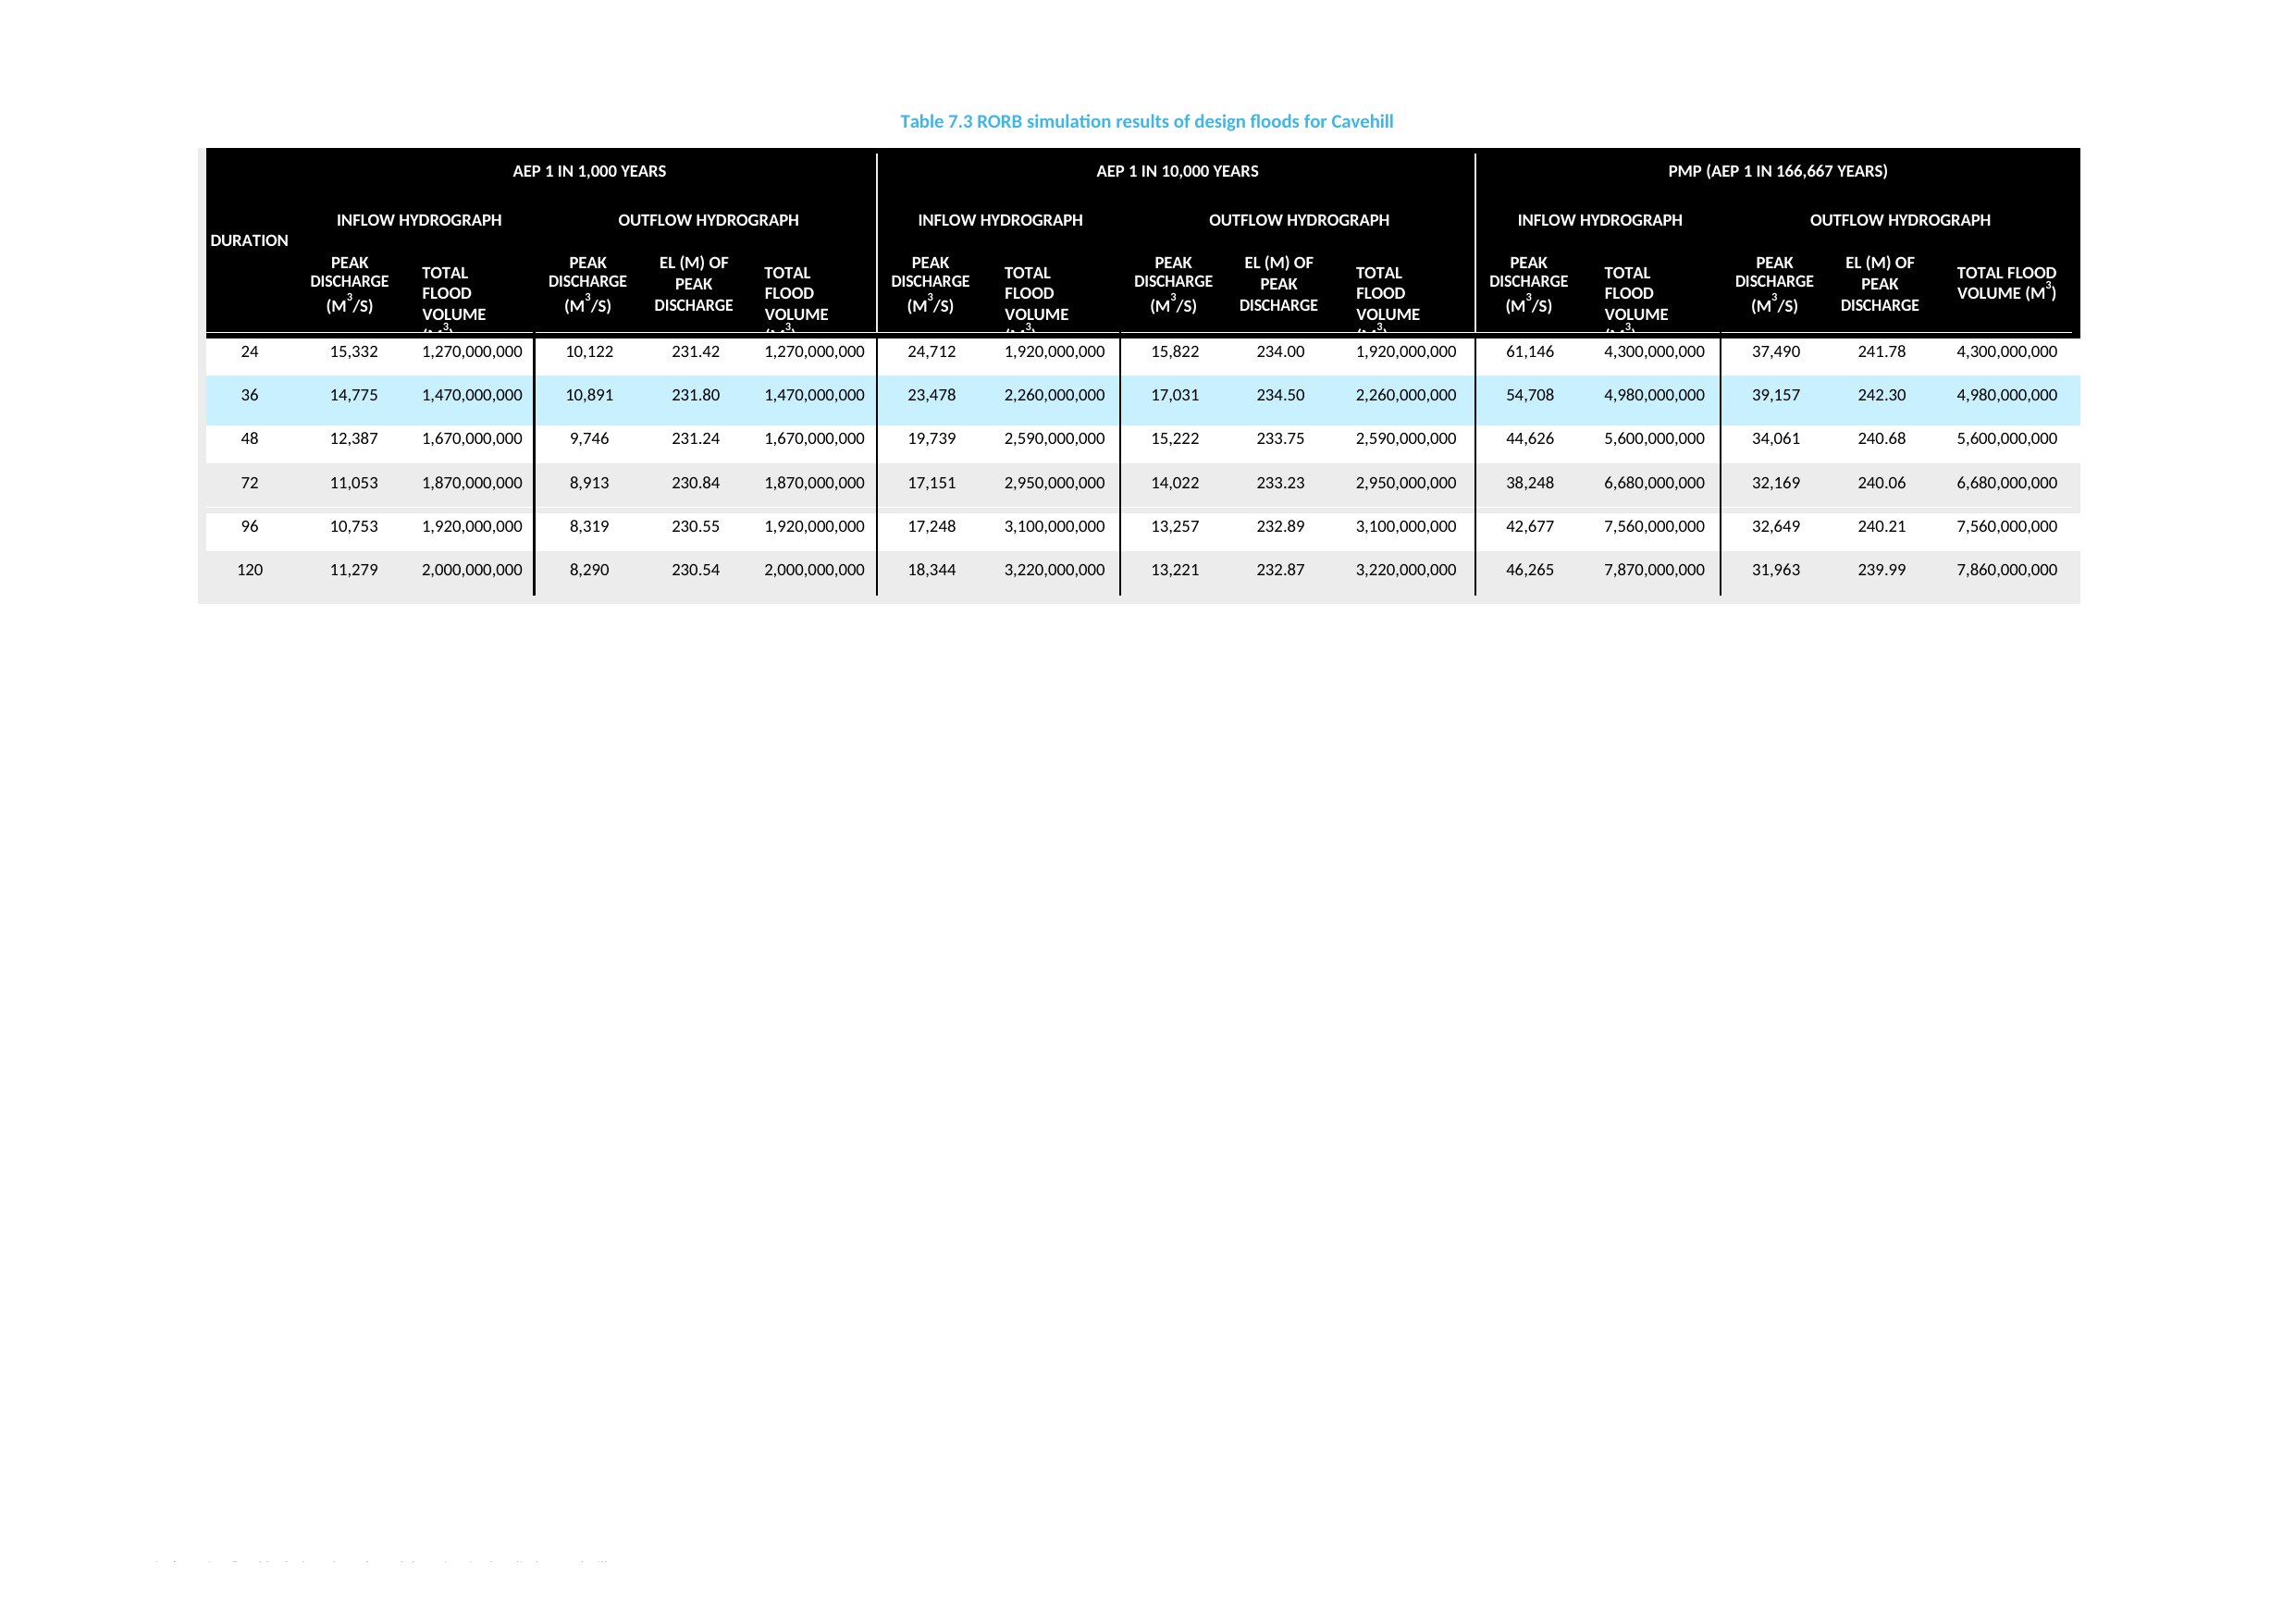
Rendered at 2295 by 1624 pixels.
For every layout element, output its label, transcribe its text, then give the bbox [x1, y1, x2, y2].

table_cell 4,980,000,000 [1585, 382, 1720, 420]
table_cell PEAK DISCHARGE (M3/S) [206, 252, 404, 332]
table_cell 242.30 [1825, 382, 1936, 420]
table_cell 1,870,000,000 [404, 469, 533, 507]
table_cell EL (M) OF PEAK DISCHARGE [1224, 252, 1335, 332]
table_cell 230.84 [639, 469, 746, 507]
table_cell TOTAL FLOOD VOLUME (M3) [985, 252, 1119, 332]
table_cell 3,100,000,000 [985, 513, 1119, 551]
table_cell 54,708 [1476, 382, 1585, 420]
table_cell 4,300,000,000 [1936, 338, 2076, 375]
table_cell 46,265 [1476, 557, 1585, 596]
table_cell 13,221 [1121, 557, 1224, 596]
table_cell 18,344 [878, 557, 985, 596]
table_cell 232.89 [1224, 513, 1335, 551]
table_cell 7,870,000,000 [1585, 557, 1720, 596]
table_cell 231.80 [639, 382, 746, 420]
table_cell 8,913 [536, 469, 639, 507]
table_cell 2,590,000,000 [985, 425, 1119, 463]
table_cell 7,560,000,000 [1936, 513, 2076, 551]
table_cell TOTAL FLOOD VOLUME (M3) [1585, 252, 1720, 332]
table_header AEP 1 IN 1,000 YEARS INFLOW HYDROGRAPH OUTFLOW HYDROGRAPH [294, 156, 876, 252]
table_cell 8,319 [536, 513, 639, 551]
table_cell 2,260,000,000 [1335, 382, 1474, 420]
table_cell PEAK DISCHARGE (M3/S) [536, 252, 639, 332]
table_cell 3,220,000,000 [1335, 557, 1474, 596]
table_cell 31,963 [1721, 557, 1825, 596]
table_cell 2,000,000,000 [404, 557, 533, 596]
table_cell PEAK DISCHARGE (M3/S) [1121, 252, 1224, 332]
table_cell 14,022 [1121, 469, 1224, 507]
table_cell 10,753 [294, 513, 404, 551]
table_header PMP (AEP 1 IN 166,667 YEARS) INFLOW HYDROGRAPH OUTFLOW HYDROGRAPH [1476, 156, 2072, 252]
table_cell 17,248 [878, 513, 985, 551]
table_cell EL (M) OF PEAK DISCHARGE [1825, 252, 1936, 332]
table_cell 39,157 [1721, 382, 1825, 420]
table_cell 2,260,000,000 [985, 382, 1119, 420]
table_cell 1,920,000,000 [1335, 338, 1474, 375]
table_cell 17,031 [1121, 382, 1224, 420]
table_cell 24,712 [878, 338, 985, 375]
table_cell TOTAL FLOOD VOLUME (M3) [1936, 252, 2072, 332]
table_cell 42,677 [1476, 513, 1585, 551]
table_cell 96 [206, 513, 294, 551]
table_cell 3,100,000,000 [1335, 513, 1474, 551]
table_cell 1,270,000,000 [404, 338, 533, 375]
table_cell 34,061 [1721, 425, 1825, 463]
table_cell 61,146 [1476, 338, 1585, 375]
table_cell 37,490 [1721, 338, 1825, 375]
table_cell 48 [206, 425, 294, 463]
table_cell 38,248 [1476, 469, 1585, 507]
table_cell 3,220,000,000 [985, 557, 1119, 596]
table_cell 19,739 [878, 425, 985, 463]
table_cell 2,590,000,000 [1335, 425, 1474, 463]
table_cell 11,053 [294, 469, 404, 507]
table_cell 14,775 [294, 382, 404, 420]
table_cell 233.75 [1224, 425, 1335, 463]
table_cell 7,860,000,000 [1936, 557, 2072, 596]
table_cell 7,560,000,000 [1585, 513, 1720, 551]
table_cell 36 [206, 382, 294, 420]
table_cell PEAK DISCHARGE (M3/S) [878, 252, 985, 332]
table_cell 234.00 [1224, 338, 1335, 375]
table_cell 5,600,000,000 [1585, 425, 1720, 463]
table_cell 32,169 [1721, 469, 1825, 507]
table_cell 231.24 [639, 425, 746, 463]
table_cell 1,470,000,000 [404, 382, 533, 420]
table_cell 24 [206, 338, 294, 375]
table_cell 1,870,000,000 [746, 469, 876, 507]
table_cell PEAK DISCHARGE (M3/S) [1721, 252, 1825, 332]
table_cell 240.21 [1825, 513, 1936, 551]
table_cell 1,670,000,000 [746, 425, 876, 463]
table_cell 13,257 [1121, 513, 1224, 551]
table_cell 8,290 [536, 557, 639, 596]
table_cell 1,670,000,000 [404, 425, 533, 463]
table_cell 2,000,000,000 [746, 557, 876, 596]
table_cell 5,600,000,000 [1936, 425, 2076, 463]
table_cell 240.06 [1825, 469, 1936, 507]
table_cell 120 [206, 557, 294, 596]
table_header AEP 1 IN 10,000 YEARS INFLOW HYDROGRAPH OUTFLOW HYDROGRAPH [878, 156, 1474, 252]
table_cell TOTAL FLOOD VOLUME (M3) [1335, 252, 1474, 332]
table_cell 10,122 [536, 338, 639, 375]
table_cell 6,680,000,000 [1585, 469, 1720, 507]
table_cell 239.99 [1825, 557, 1936, 596]
table_cell 11,279 [294, 557, 404, 596]
table_cell 17,151 [878, 469, 985, 507]
table_cell 15,332 [294, 338, 404, 375]
table_cell 6,680,000,000 [1936, 469, 2072, 507]
table_cell 9,746 [536, 425, 639, 463]
table_cell 241.78 [1825, 338, 1936, 375]
table_cell 1,920,000,000 [404, 513, 533, 551]
table_cell PEAK DISCHARGE (M3/S) [1476, 252, 1585, 332]
table_cell 44,626 [1476, 425, 1585, 463]
table_cell 72 [206, 469, 294, 507]
table_cell 240.68 [1825, 425, 1936, 463]
table_cell TOTAL FLOOD VOLUME (M3) [746, 252, 876, 332]
table_cell 12,387 [294, 425, 404, 463]
table_cell 32,649 [1721, 513, 1825, 551]
table_cell 10,891 [536, 382, 639, 420]
table_cell 2,950,000,000 [985, 469, 1119, 507]
table_cell 4,980,000,000 [1936, 382, 2072, 420]
table_cell TOTAL FLOOD VOLUME (M3) [404, 252, 533, 332]
table_cell 230.54 [639, 557, 746, 596]
table_cell 233.23 [1224, 469, 1335, 507]
table_cell EL (M) OF PEAK DISCHARGE [639, 252, 746, 332]
text Table 7.3 RORB simulation results of design floods for Cavehill [200, 109, 2094, 132]
table_cell 230.55 [639, 513, 746, 551]
table_header DURATION [206, 154, 294, 252]
table_cell 15,822 [1121, 338, 1224, 375]
table_cell 1,920,000,000 [985, 338, 1119, 375]
table_cell 232.87 [1224, 557, 1335, 596]
table_cell 15,222 [1121, 425, 1224, 463]
table_cell 1,920,000,000 [746, 513, 876, 551]
table_cell 1,270,000,000 [746, 338, 876, 375]
table_cell 4,300,000,000 [1585, 338, 1720, 375]
table_cell 23,478 [878, 382, 985, 420]
table_cell 2,950,000,000 [1335, 469, 1474, 507]
table_cell 234.50 [1224, 382, 1335, 420]
table_cell 1,470,000,000 [746, 382, 876, 420]
table_cell 231.42 [639, 338, 746, 375]
